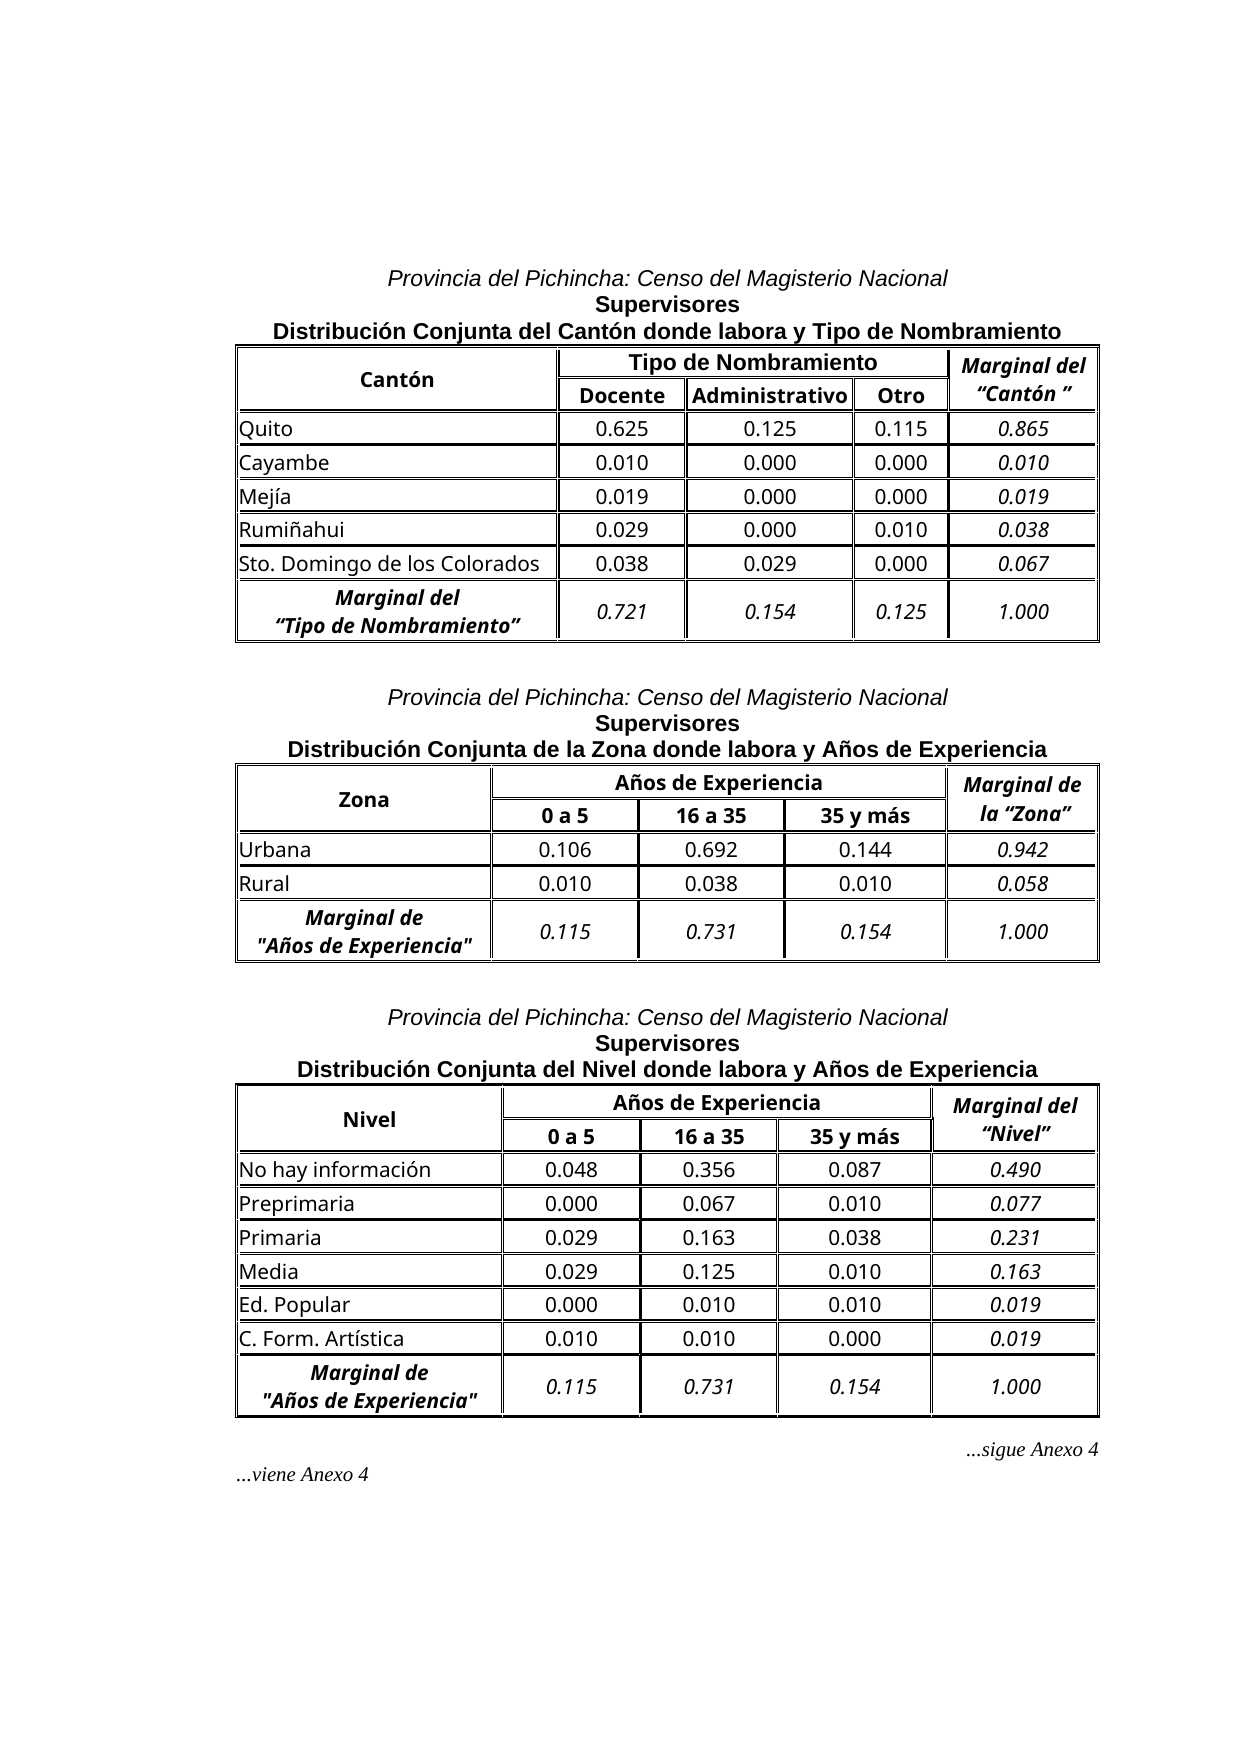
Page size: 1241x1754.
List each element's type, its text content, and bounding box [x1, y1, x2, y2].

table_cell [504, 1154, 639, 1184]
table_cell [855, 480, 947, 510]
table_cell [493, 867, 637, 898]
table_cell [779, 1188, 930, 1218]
subtitle Provincia del Pichincha: Censo del Magisterio Nacional [236, 1004, 1098, 1030]
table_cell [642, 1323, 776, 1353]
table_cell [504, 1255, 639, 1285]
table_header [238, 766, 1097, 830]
text ...viene Anexo 4 [236, 1461, 1098, 1486]
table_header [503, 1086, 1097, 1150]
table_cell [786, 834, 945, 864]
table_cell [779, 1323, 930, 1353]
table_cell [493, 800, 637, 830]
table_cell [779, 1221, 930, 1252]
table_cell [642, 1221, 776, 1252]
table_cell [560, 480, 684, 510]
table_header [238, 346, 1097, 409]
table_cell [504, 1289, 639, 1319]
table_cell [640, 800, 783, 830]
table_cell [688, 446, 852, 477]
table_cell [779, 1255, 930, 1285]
subtitle Supervisores [236, 291, 1098, 318]
subtitle Provincia del Pichincha: Censo del Magisterio Nacional [236, 683, 1098, 710]
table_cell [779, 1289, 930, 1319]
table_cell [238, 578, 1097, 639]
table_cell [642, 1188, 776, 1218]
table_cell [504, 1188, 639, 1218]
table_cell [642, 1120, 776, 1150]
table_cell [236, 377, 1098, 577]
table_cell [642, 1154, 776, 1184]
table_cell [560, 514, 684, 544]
text ...sigue Anexo 4 [236, 1437, 1098, 1461]
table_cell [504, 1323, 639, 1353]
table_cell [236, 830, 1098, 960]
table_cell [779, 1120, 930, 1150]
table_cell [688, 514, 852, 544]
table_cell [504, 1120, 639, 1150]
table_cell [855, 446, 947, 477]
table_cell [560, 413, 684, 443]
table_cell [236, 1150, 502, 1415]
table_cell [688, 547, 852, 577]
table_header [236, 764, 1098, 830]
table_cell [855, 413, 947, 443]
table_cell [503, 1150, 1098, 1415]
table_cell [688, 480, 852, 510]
text Distribución Conjunta del Cantón donde labora y Tipo de Nombramiento [236, 318, 1098, 344]
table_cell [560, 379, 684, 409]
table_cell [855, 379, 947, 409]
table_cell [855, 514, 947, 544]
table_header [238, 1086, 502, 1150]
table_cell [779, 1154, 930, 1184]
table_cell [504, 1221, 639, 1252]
subtitle Supervisores [236, 710, 1098, 736]
text Distribución Conjunta de la Zona donde labora y Años de Experiencia [236, 736, 1098, 763]
text Distribución Conjunta del Nivel donde labora y Años de Experiencia [236, 1056, 1098, 1083]
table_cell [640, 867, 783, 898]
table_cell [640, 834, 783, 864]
subtitle Supervisores [236, 1030, 1098, 1056]
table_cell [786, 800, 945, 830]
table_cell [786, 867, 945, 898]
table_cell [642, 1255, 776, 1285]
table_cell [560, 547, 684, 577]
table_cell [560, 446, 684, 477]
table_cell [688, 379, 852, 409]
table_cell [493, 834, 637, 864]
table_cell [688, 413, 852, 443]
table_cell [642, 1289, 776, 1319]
subtitle Provincia del Pichincha: Censo del Magisterio Nacional [236, 265, 1098, 291]
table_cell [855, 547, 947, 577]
